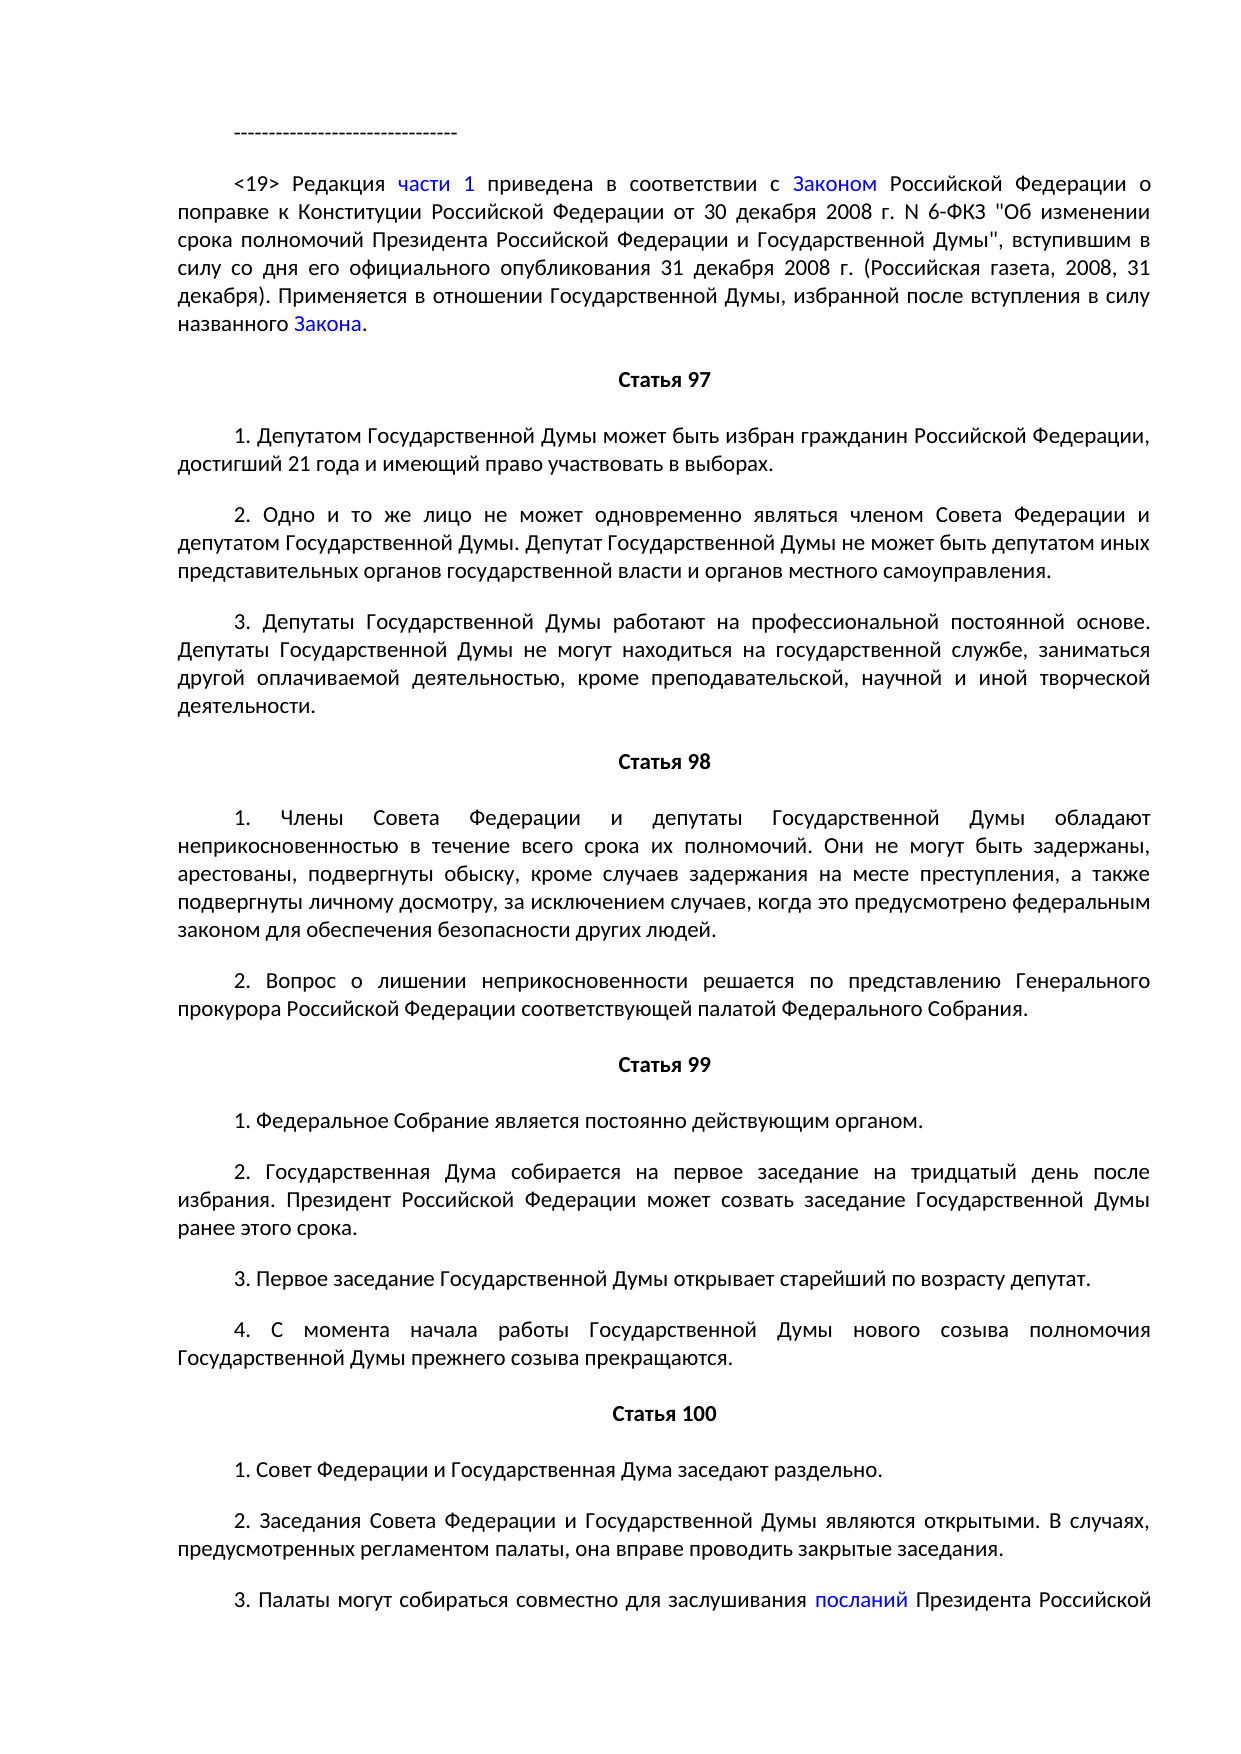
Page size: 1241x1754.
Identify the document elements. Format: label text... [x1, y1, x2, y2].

text <19> Редакция части 1 приведена в соответствии с Законом Российской Федерации о поправке к Конституции Российской Федерации от 30 декабря 2008 г. N 6-ФКЗ "Об изменении срока полномочий Президента Российской Федерации и Государственной Думы", вступившим в силу со дня его официального опубликования 31 декабря 2008 г. (Российская газета, 2008, 31 декабря). Применяется в отношении Государственной Думы, избранной после вступления в силу названного Закона. [177, 169, 1152, 337]
text 3. Депутаты Государственной Думы работают на профессиональной постоянной основе. Депутаты Государственной Думы не могут находиться на государственной службе, заниматься другой оплачиваемой деятельностью, кроме преподавательской, научной и иной творческой деятельности. [177, 607, 1152, 719]
text 2. Вопрос о лишении неприкосновенности решается по представлению Генерального прокурора Российской Федерации соответствующей палатой Федерального Собрания. [177, 966, 1152, 1022]
text 1. Члены Совета Федерации и депутаты Государственной Думы обладают неприкосновенностью в течение всего срока их полномочий. Они не могут быть задержаны, арестованы, подвергнуты обыску, кроме случаев задержания на месте преступления, а также подвергнуты личному досмотру, за исключением случаев, когда это предусмотрено федеральным законом для обеспечения безопасности других людей. [177, 803, 1152, 943]
text 2. Одно и то же лицо не может одновременно являться членом Совета Федерации и депутатом Государственной Думы. Депутат Государственной Думы не может быть депутатом иных представительных органов государственной власти и органов местного самоуправления. [177, 500, 1152, 584]
text 1. Депутатом Государственной Думы может быть избран гражданин Российской Федерации, достигший 21 года и имеющий право участвовать в выборах. [177, 421, 1152, 477]
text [177, 1585, 1152, 1613]
title Статья 99 [177, 1050, 1152, 1078]
text 1. Совет Федерации и Государственная Дума заседают раздельно. [177, 1455, 1152, 1483]
text 3. Первое заседание Государственной Думы открывает старейший по возрасту депутат. [177, 1264, 1152, 1292]
title Статья 97 [177, 365, 1152, 393]
text -------------------------------- [177, 118, 1152, 146]
title Статья 100 [177, 1399, 1152, 1427]
text 2. Государственная Дума собирается на первое заседание на тридцатый день после избрания. Президент Российской Федерации может созвать заседание Государственной Думы ранее этого срока. [177, 1157, 1152, 1241]
title Статья 98 [177, 747, 1152, 775]
text 4. С момента начала работы Государственной Думы нового созыва полномочия Государственной Думы прежнего созыва прекращаются. [177, 1315, 1152, 1371]
text 2. Заседания Совета Федерации и Государственной Думы являются открытыми. В случаях, предусмотренных регламентом палаты, она вправе проводить закрытые заседания. [177, 1506, 1152, 1562]
text 1. Федеральное Собрание является постоянно действующим органом. [177, 1106, 1152, 1134]
